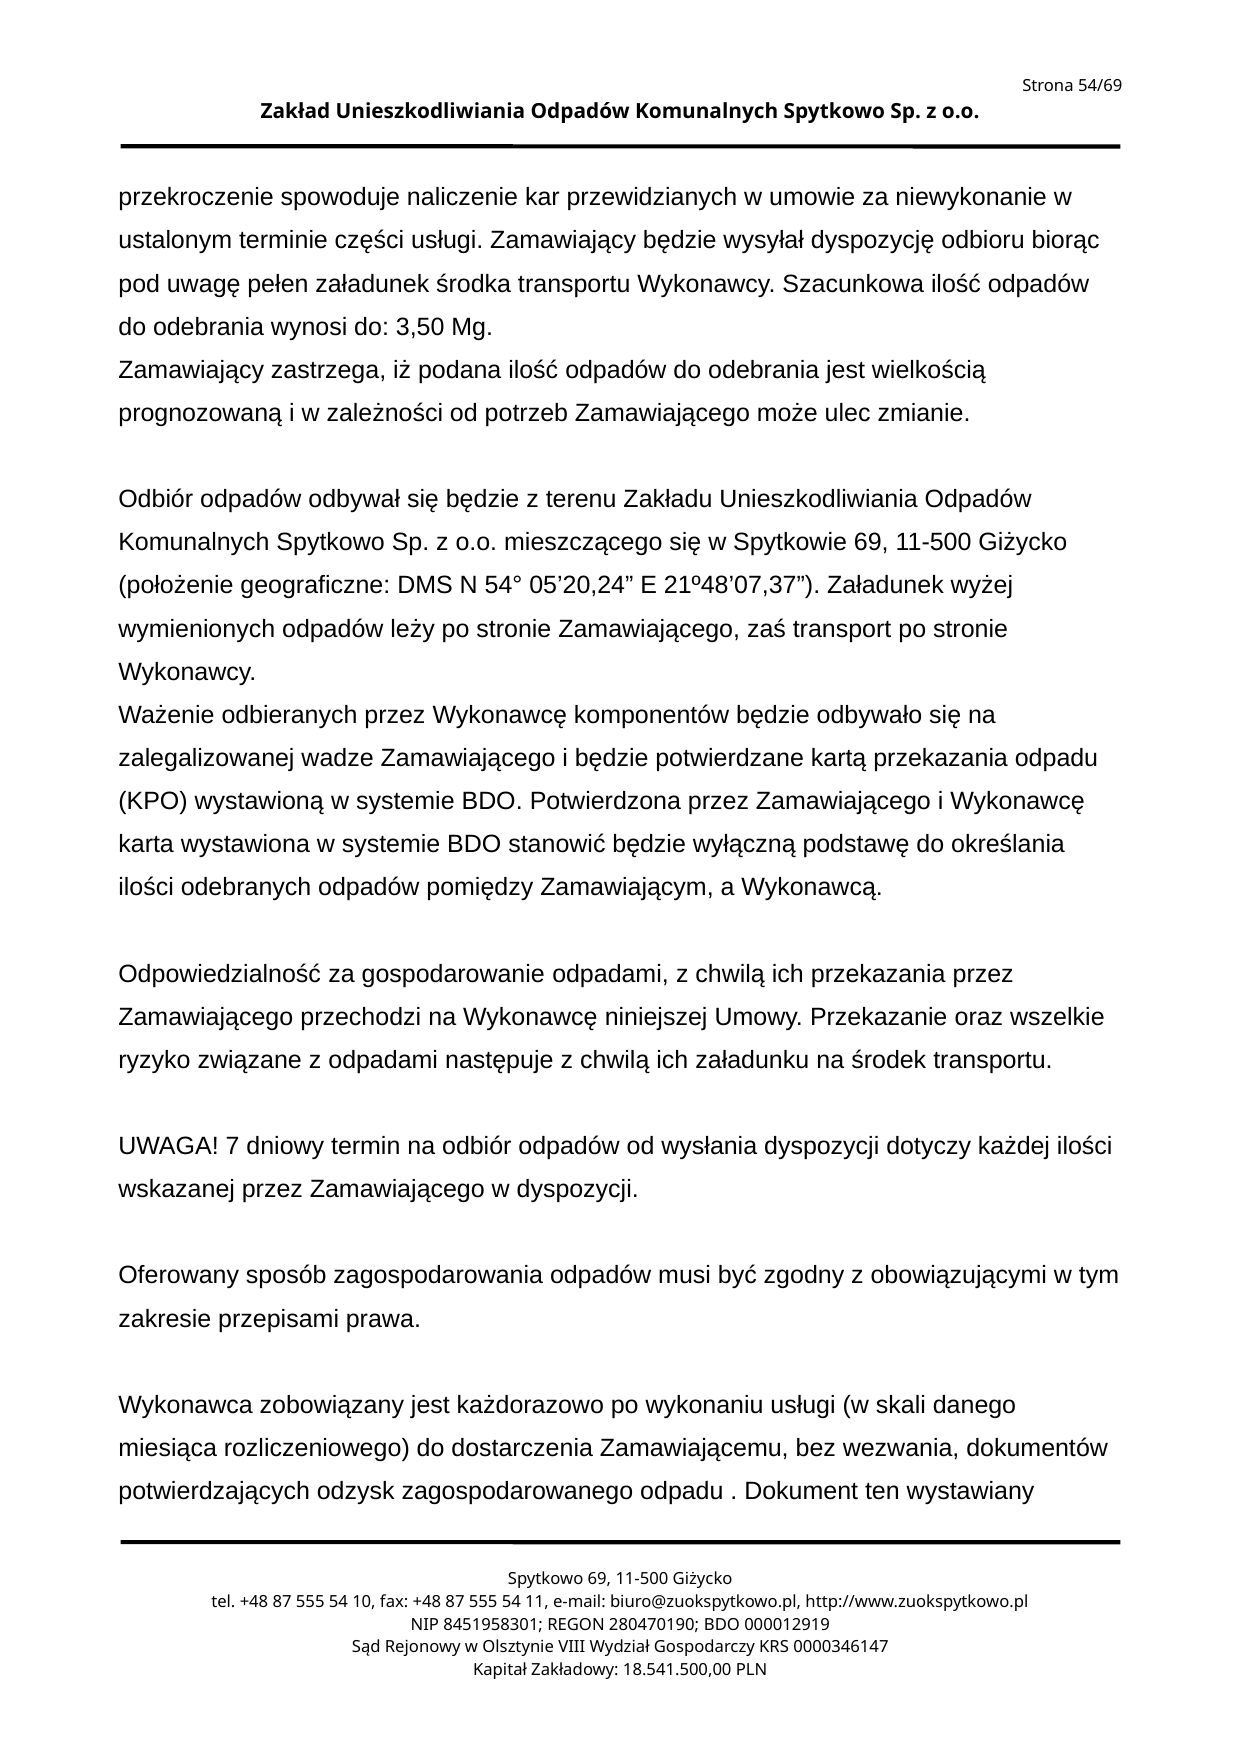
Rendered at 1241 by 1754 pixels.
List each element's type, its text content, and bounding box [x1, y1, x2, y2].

text Odbiór odpadów odbywał się będzie z terenu Zakładu Unieszkodliwiania Odpadów Komunalnych Spytkowo Sp. z o.o. mieszczącego się w Spytkowie 69, 11-500 Giżycko (położenie geograficzne: DMS N 54° 05’20,24” E 21º48’07,37”). Załadunek wyżej wymienionych odpadów leży po stronie Zamawiającego, zaś transport po stronie Wykonawcy. Ważenie odbieranych przez Wykonawcę komponentów będzie odbywało się na zalegalizowanej wadze Zamawiającego i będzie potwierdzane kartą przekazania odpadu (KPO) wystawioną w systemie BDO. Potwierdzona przez Zamawiającego i Wykonawcę karta wystawiona w systemie BDO stanowić będzie wyłączną podstawę do określania ilości odebranych odpadów pomiędzy Zamawiającym, a Wykonawcą. [118, 484, 1122, 901]
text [118, 1390, 1122, 1505]
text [118, 182, 1122, 341]
text Zamawiający zastrzega, iż podana ilość odpadów do odebrania jest wielkością prognozowaną i w zależności od potrzeb Zamawiającego może ulec zmianie. [118, 355, 1122, 470]
text Odpowiedzialność za gospodarowanie odpadami, z chwilą ich przekazania przez Zamawiającego przechodzi na Wykonawcę niniejszej Umowy. Przekazanie oraz wszelkie ryzyko związane z odpadami następuje z chwilą ich załadunku na środek transportu. [118, 916, 1122, 1074]
text UWAGA! 7 dniowy termin na odbiór odpadów od wysłania dyspozycji dotyczy każdej ilości wskazanej przez Zamawiającego w dyspozycji. [118, 1131, 1122, 1203]
text Oferowany sposób zagospodarowania odpadów musi być zgodny z obowiązującymi w tym zakresie przepisami prawa. [118, 1261, 1122, 1332]
